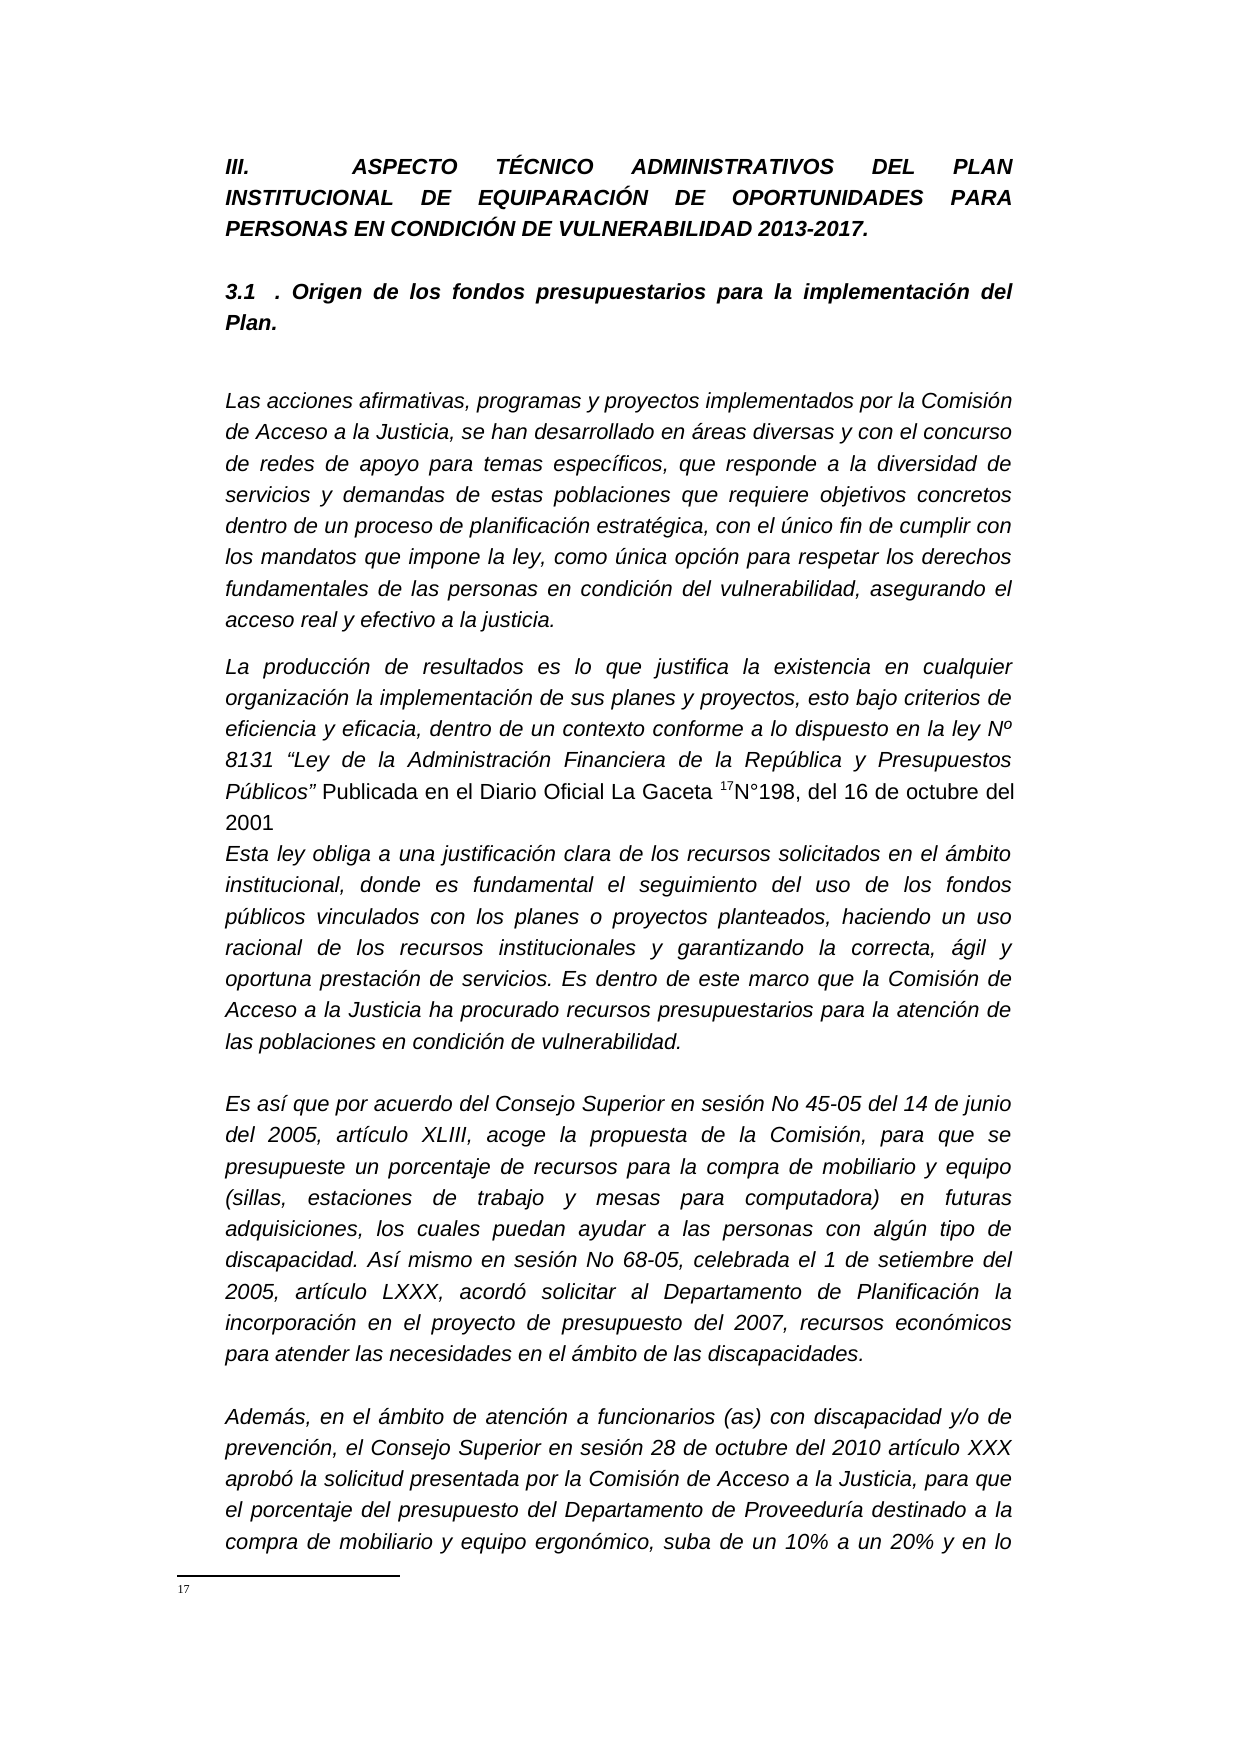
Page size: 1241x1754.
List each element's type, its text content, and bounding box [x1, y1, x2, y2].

text 3.1 . Origen de los fondos presupuestarios para la implementación del Plan. [225, 273, 1015, 335]
text Las acciones afirmativas, programas y proyectos implementados por la Comisión de Acceso a la Justicia, se han desarrollado en áreas diversas y con el concurso de redes de apoyo para temas específicos, que responde a la diversidad de servicios y demandas de estas poblaciones que requiere objetivos concretos dentro de un proceso de planificación estratégica, con el único fin de cumplir con los mandatos que impone la ley, como única opción para respetar los derechos fundamentales de las personas en condición del vulnerabilidad, asegurando el acceso real y efectivo a la justicia. [225, 382, 1015, 632]
text Es así que por acuerdo del Consejo Superior en sesión No 45-05 del 14 de junio del 2005, artículo XLIII, acoge la propuesta de la Comisión, para que se presupueste un porcentaje de recursos para la compra de mobiliario y equipo (sillas, estaciones de trabajo y mesas para computadora) en futuras adquisiciones, los cuales puedan ayudar a las personas con algún tipo de discapacidad. Así mismo en sesión No 68-05, celebrada el 1 de setiembre del 2005, artículo LXXX, acordó solicitar al Departamento de Planificación la incorporación en el proyecto de presupuesto del 2007, recursos económicos para atender las necesidades en el ámbito de las discapacidades. [225, 1085, 1015, 1366]
text La producción de resultados es lo que justifica la existencia en cualquier organización la implementación de sus planes y proyectos, esto bajo criterios de eficiencia y eficacia, dentro de un contexto conforme a lo dispuesto en la ley Nº 8131 “Ley de la Administración Financiera de la República y Presupuestos Públicos” Publicada en el Diario Oficial La Gaceta N°198, del 16 de octubre del 2001 [225, 648, 1015, 835]
text Esta ley obliga a una justificación clara de los recursos solicitados en el ámbito institucional, donde es fundamental el seguimiento del uso de los fondos públicos vinculados con los planes o proyectos planteados, haciendo un uso racional de los recursos institucionales y garantizando la correcta, ágil y oportuna prestación de servicios. Es dentro de este marco que la Comisión de Acceso a la Justicia ha procurado recursos presupuestarios para la atención de las poblaciones en condición de vulnerabilidad. [225, 835, 1015, 1054]
text III. ASPECTO TÉCNICO ADMINISTRATIVOS DEL PLAN INSTITUCIONAL DE EQUIPARACIÓN DE OPORTUNIDADES PARA PERSONAS EN CONDICIÓN DE VULNERABILIDAD 2013-2017. [225, 148, 1015, 241]
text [225, 1398, 1015, 1554]
